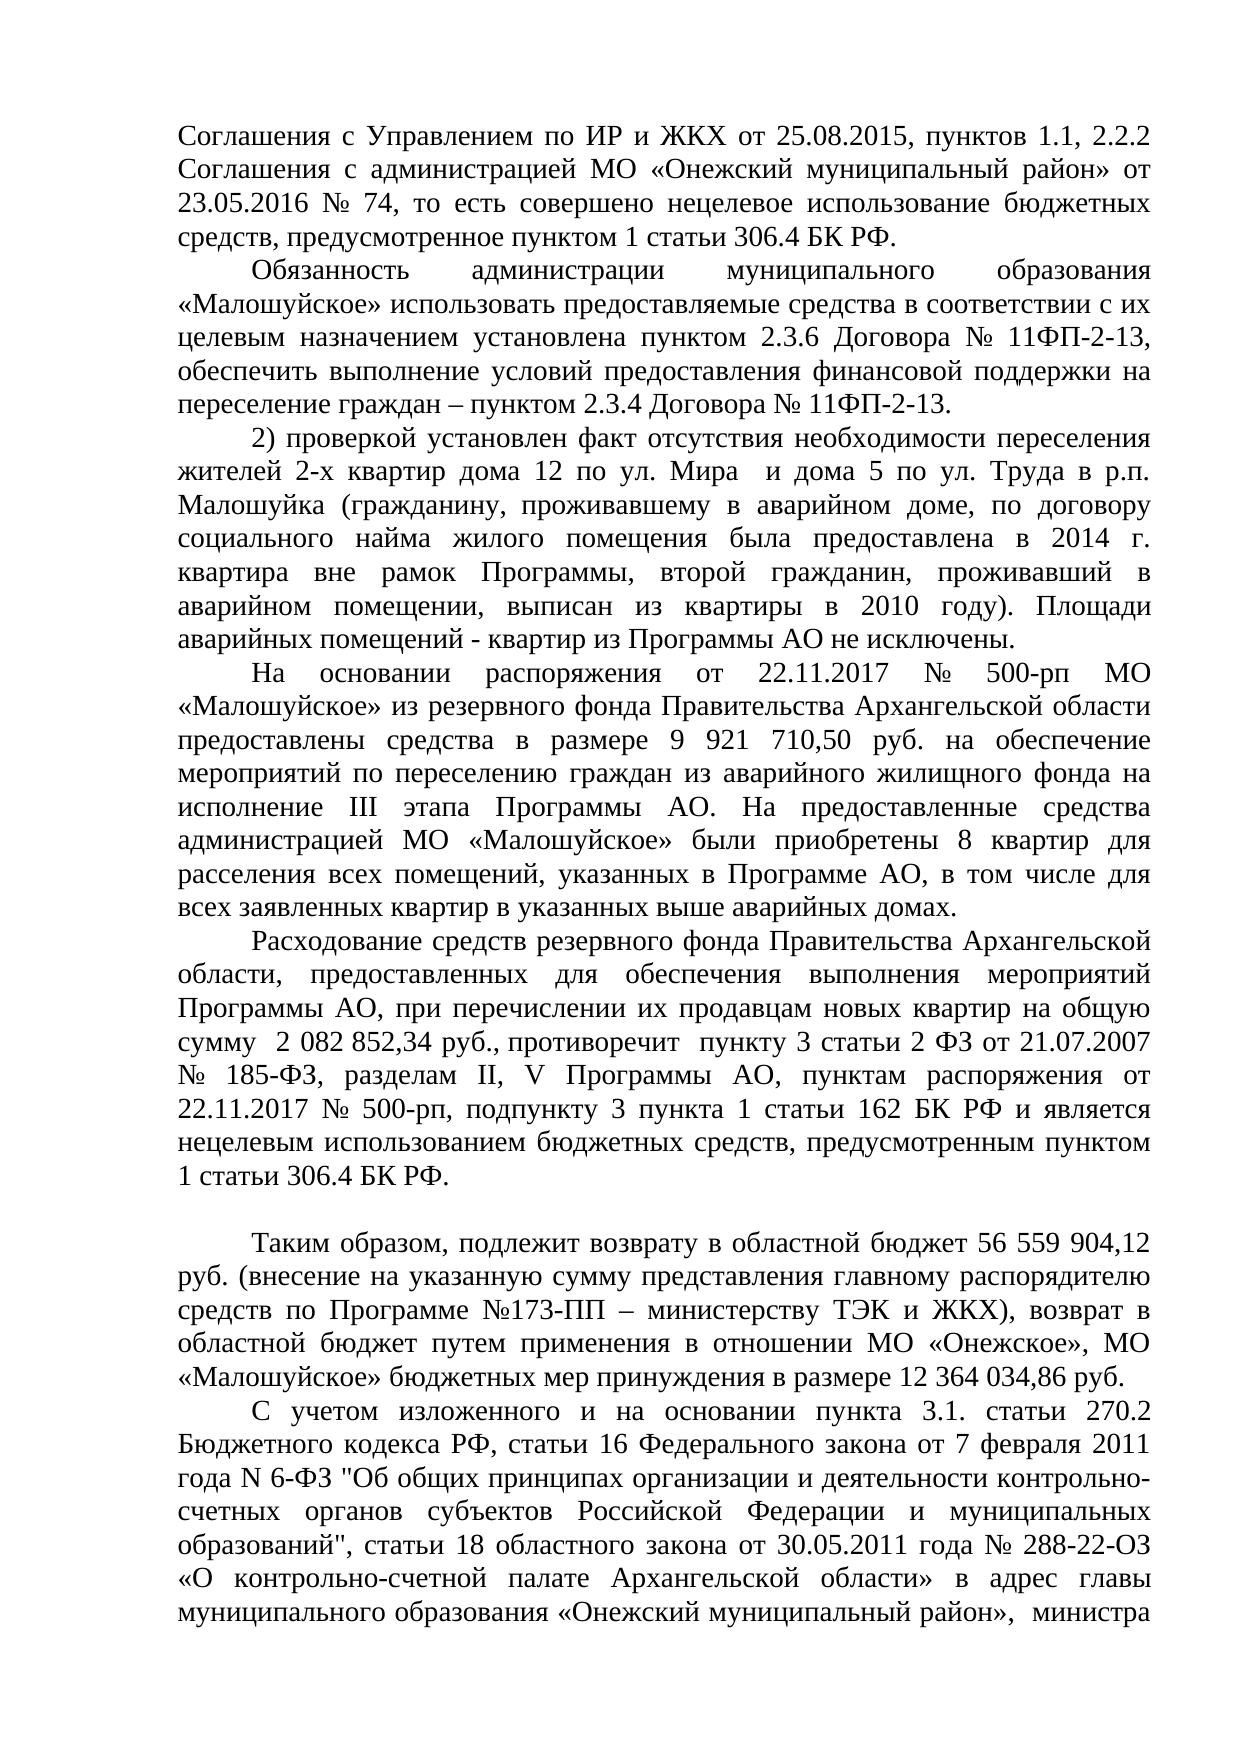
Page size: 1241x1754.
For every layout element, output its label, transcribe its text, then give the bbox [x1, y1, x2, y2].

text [177, 118, 1152, 252]
text Расходование средств резервного фонда Правительства Архангельской области, предоставленных для обеспечения выполнения мероприятий Программы АО, при перечислении их продавцам новых квартир на общую сумму 2 082 852,34 руб., противоречит пункту 3 статьи 2 ФЗ от 21.07.2007 № 185-ФЗ, разделам II, V Программы АО, пунктам распоряжения от 22.11.2017 № 500-рп, подпункту 3 пункта 1 статьи 162 БК РФ и является нецелевым использованием бюджетных средств, предусмотренным пунктом 1 статьи 306.4 БК РФ. [177, 923, 1152, 1191]
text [177, 1393, 1152, 1627]
text Таким образом, подлежит возврату в областной бюджет 56 559 904,12 руб. (внесение на указанную сумму представления главному распорядителю средств по Программе №173-ПП – министерству ТЭК и ЖКХ), возврат в областной бюджет путем применения в отношении МО «Онежское», МО «Малошуйское» бюджетных мер принуждения в размере 12 364 034,86 руб. [177, 1225, 1152, 1393]
text 2) проверкой установлен факт отсутствия необходимости переселения жителей 2-х квартир дома 12 по ул. Мира и дома 5 по ул. Труда в р.п. Малошуйка (гражданину, проживавшему в аварийном доме, по договору социального найма жилого помещения была предоставлена в 2014 г. квартира вне рамок Программы, второй гражданин, проживавший в аварийном помещении, выписан из квартиры в 2010 году). Площади аварийных помещений - квартир из Программы АО не исключены. [177, 420, 1152, 655]
text Обязанность администрации муниципального образования «Малошуйское» использовать предоставляемые средства в соответствии с их целевым назначением установлена пунктом 2.3.6 Договора № 11ФП-2-13, обеспечить выполнение условий предоставления финансовой поддержки на переселение граждан – пунктом 2.3.4 Договора № 11ФП-2-13. [177, 252, 1152, 420]
text На основании распоряжения от 22.11.2017 № 500-рп МО «Малошуйское» из резервного фонда Правительства Архангельской области предоставлены средства в размере 9 921 710,50 руб. на обеспечение мероприятий по переселению граждан из аварийного жилищного фонда на исполнение III этапа Программы АО. На предоставленные средства администрацией МО «Малошуйское» были приобретены 8 квартир для расселения всех помещений, указанных в Программе АО, в том числе для всех заявленных квартир в указанных выше аварийных домах. [177, 655, 1152, 923]
